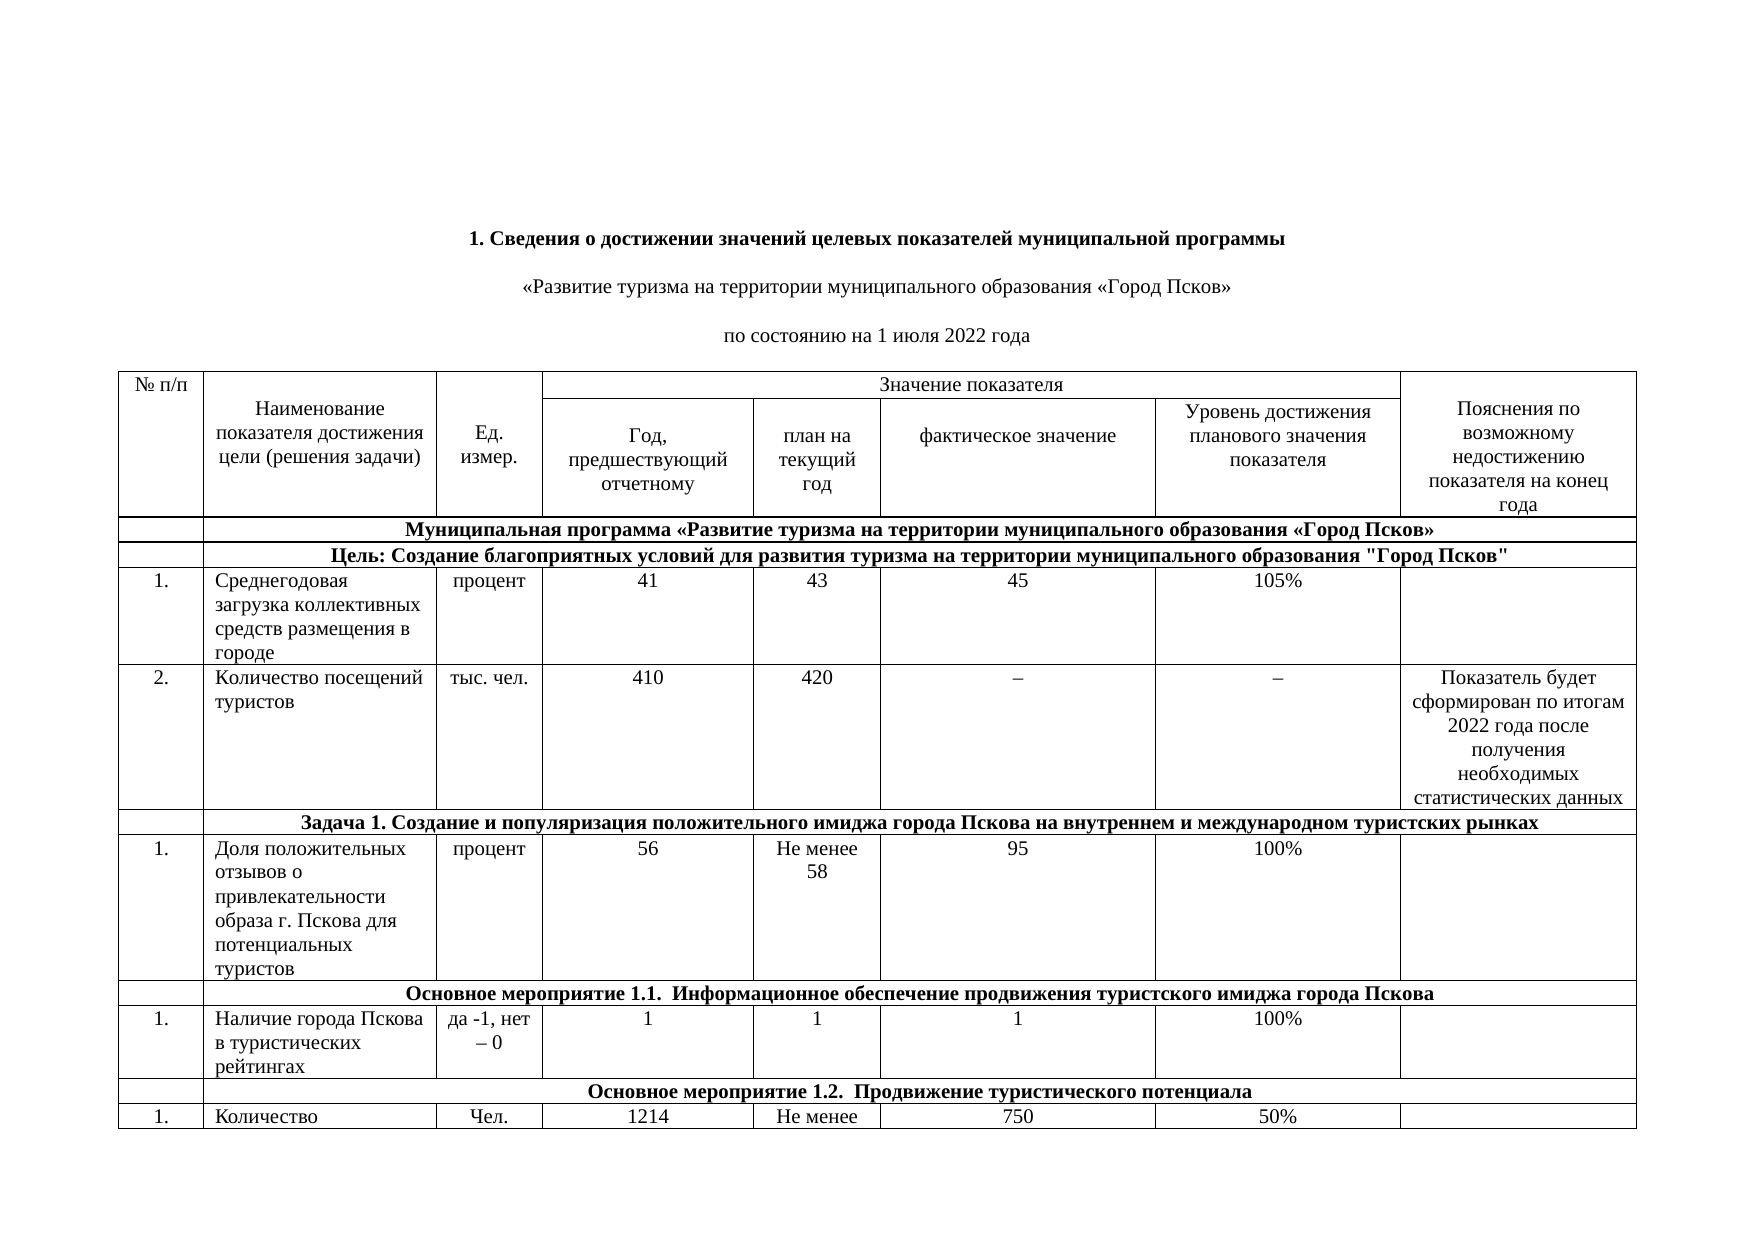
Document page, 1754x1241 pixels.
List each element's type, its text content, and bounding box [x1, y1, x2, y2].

table_cell 50% [1156, 1104, 1400, 1128]
table_cell Чел. [437, 1104, 542, 1128]
table_cell [1401, 835, 1636, 980]
table_cell 1. [119, 568, 203, 664]
table_cell 95 [881, 835, 1155, 980]
table_cell Муниципальная программа «Развитие туризма на территории муниципального образования «Город Псков» [204, 518, 1636, 541]
table_cell Не менее 58 [754, 835, 880, 980]
table_cell 1. [119, 1104, 203, 1128]
table_cell [119, 981, 203, 1005]
table_cell Цель: Создание благоприятных условий для развития туризма на территории муниципального образования "Город Псков" [204, 543, 1636, 567]
table_cell Показатель будет сформирован по итогам 2022 года после получения необходимых статистических данных [1401, 665, 1636, 809]
table_cell 420 [754, 665, 880, 809]
table_cell 1. [119, 1006, 203, 1078]
table_cell 41 [543, 568, 753, 664]
table_cell – [881, 665, 1155, 809]
table_cell 45 [881, 568, 1155, 664]
table_cell [1401, 568, 1636, 664]
table_cell Доля положительных отзывов о привлекательности образа г. Пскова для потенциальных туристов [204, 835, 436, 980]
table_header № п/п [119, 372, 203, 516]
table_cell 750 [881, 1104, 1155, 1128]
table_cell 1 [881, 1006, 1155, 1078]
table_cell Задача 1. Создание и популяризация положительного имиджа города Пскова на внутреннем и международном туристских рынках [204, 810, 1636, 834]
table_cell 56 [543, 835, 753, 980]
table_cell тыс. чел. [437, 665, 542, 809]
table_cell процент [437, 568, 542, 664]
table_cell Год, предшествующий отчетному [543, 399, 753, 516]
table_header Пояснения по возможному недостижению показателя на конец года [1401, 372, 1636, 516]
table_cell процент [437, 835, 542, 980]
table_cell 410 [543, 665, 753, 809]
table_cell 1 [754, 1006, 880, 1078]
table_cell фактическое значение [881, 399, 1155, 516]
table_header Значение показателя [543, 372, 1400, 398]
table_cell Количество посетителей, обратившихся в МАУ «Центр туризма и творческих индустрий Пскова» [204, 1104, 436, 1128]
table_cell 100% [1156, 1006, 1400, 1078]
text по состоянию на 1 июля 2022 года [118, 322, 1636, 347]
text 1. Сведения о достижении значений целевых показателей муниципальной программы [118, 226, 1636, 250]
table_cell Не менее 1500 [754, 1104, 880, 1128]
table_cell план на текущий год [754, 399, 880, 516]
table_header Ед. измер. [437, 372, 542, 516]
table_cell 1 [543, 1006, 753, 1078]
text «Развитие туризма на территории муниципального образования «Город Псков» [118, 274, 1636, 298]
table_cell [119, 1079, 203, 1103]
table_cell 1. [119, 835, 203, 980]
table_cell [119, 518, 203, 541]
table_cell 105% [1156, 568, 1400, 664]
table_cell 2. [119, 665, 203, 809]
table_cell [119, 543, 203, 567]
table_cell – [1156, 665, 1400, 809]
table_cell Наличие города Пскова в туристических рейтингах [204, 1006, 436, 1078]
table_cell да -1, нет – 0 [437, 1006, 542, 1078]
table_header Наименование показателя достижения цели (решения задачи) [204, 372, 436, 516]
table_cell Количество посещений туристов [204, 665, 436, 809]
table_cell 43 [754, 568, 880, 664]
table_cell 100% [1156, 835, 1400, 980]
table_cell [1401, 1006, 1636, 1078]
table_cell Основное мероприятие 1.2. Продвижение туристического потенциала [204, 1079, 1636, 1103]
table_cell [119, 810, 203, 834]
table_cell 1214 [543, 1104, 753, 1128]
table_cell Среднегодовая загрузка коллективных средств размещения в городе [204, 568, 436, 664]
table_cell [1401, 1104, 1636, 1128]
table_cell Уровень достижения планового значения показателя [1156, 399, 1400, 516]
table_cell Основное мероприятие 1.1. Информационное обеспечение продвижения туристского имиджа города Пскова [204, 981, 1636, 1005]
